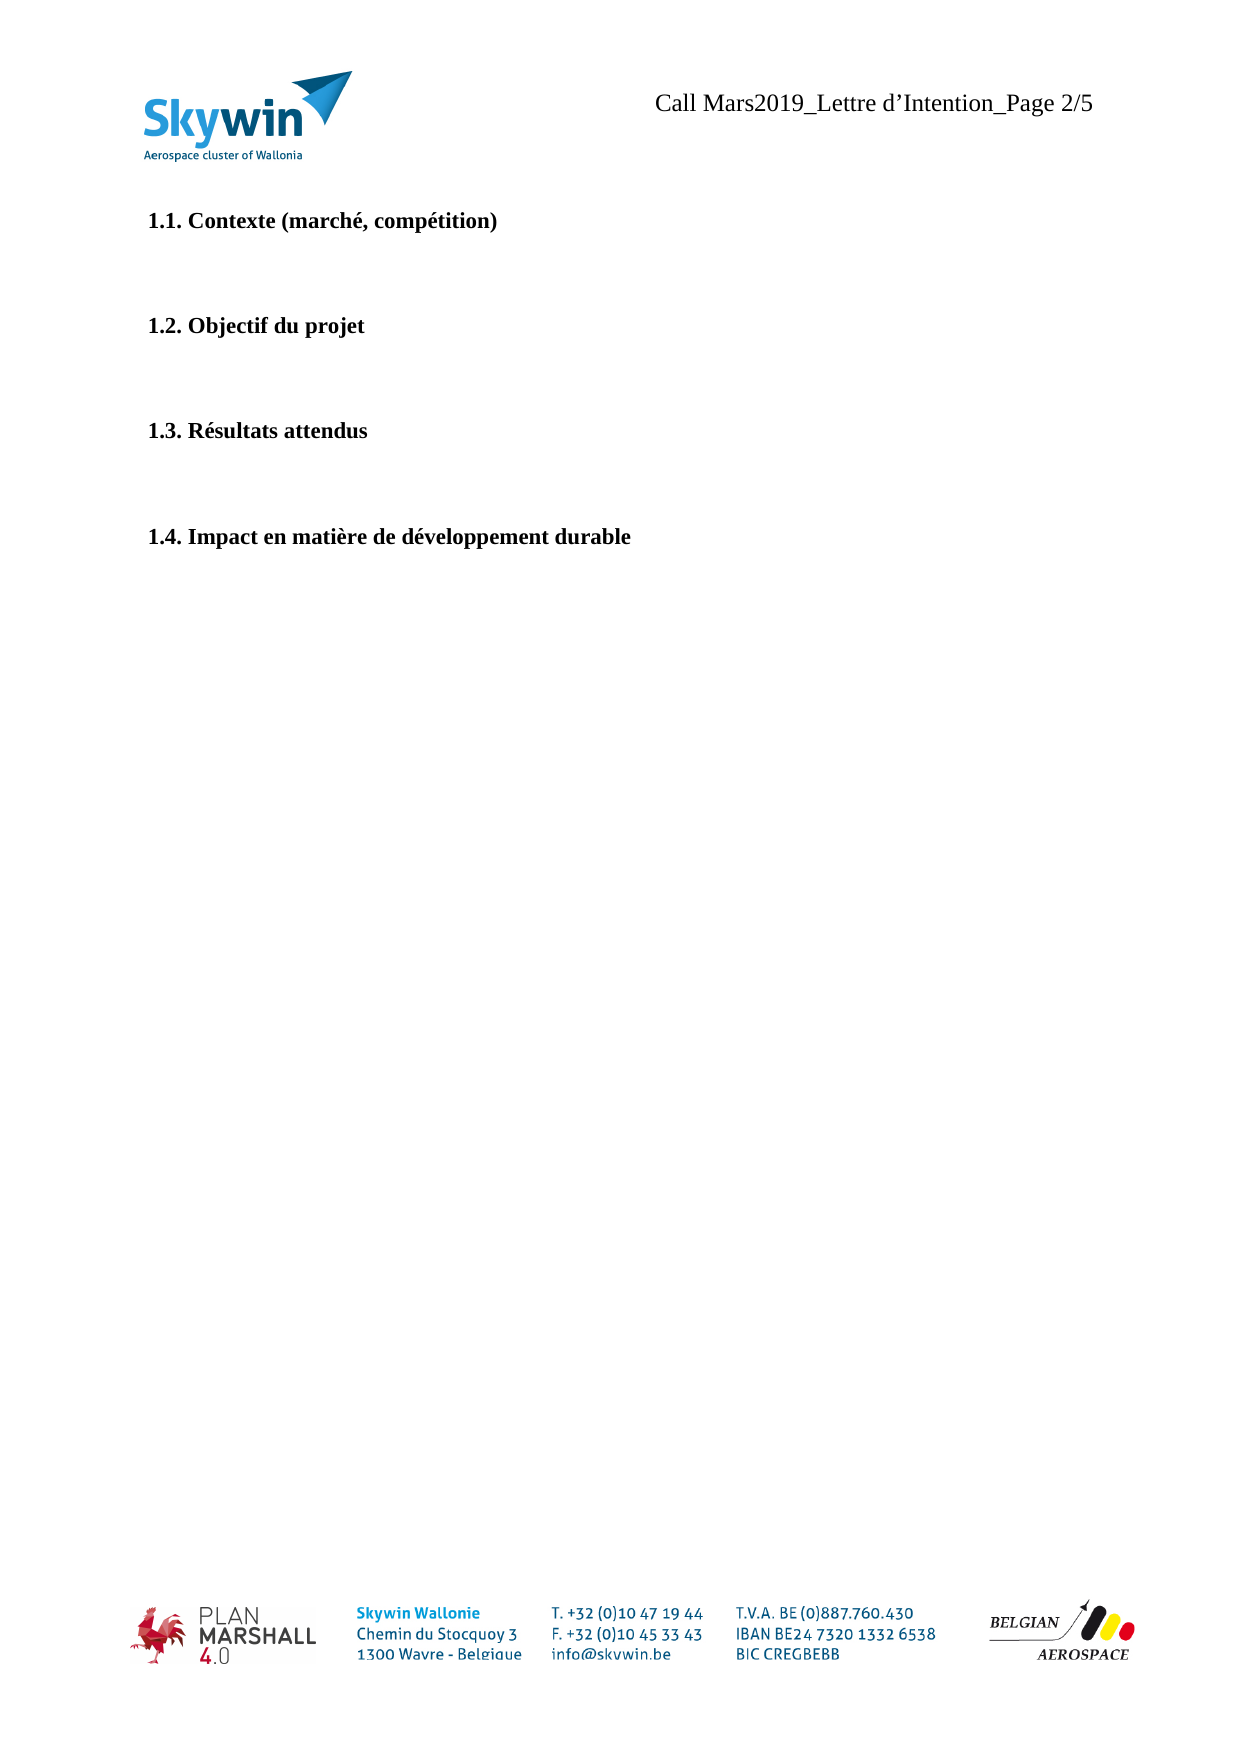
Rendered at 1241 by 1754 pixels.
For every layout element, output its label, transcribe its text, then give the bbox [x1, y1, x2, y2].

text 1.1. Contexte (marché, compétition) [148, 207, 1093, 233]
text 1.4. Impact en matière de développement durable [148, 523, 1093, 549]
picture [342, 1590, 1135, 1660]
text 1.3. Résultats attendus [148, 418, 1093, 444]
picture [128, 56, 368, 174]
text 1.2. Objectif du projet [148, 312, 1093, 338]
picture [130, 1607, 316, 1664]
